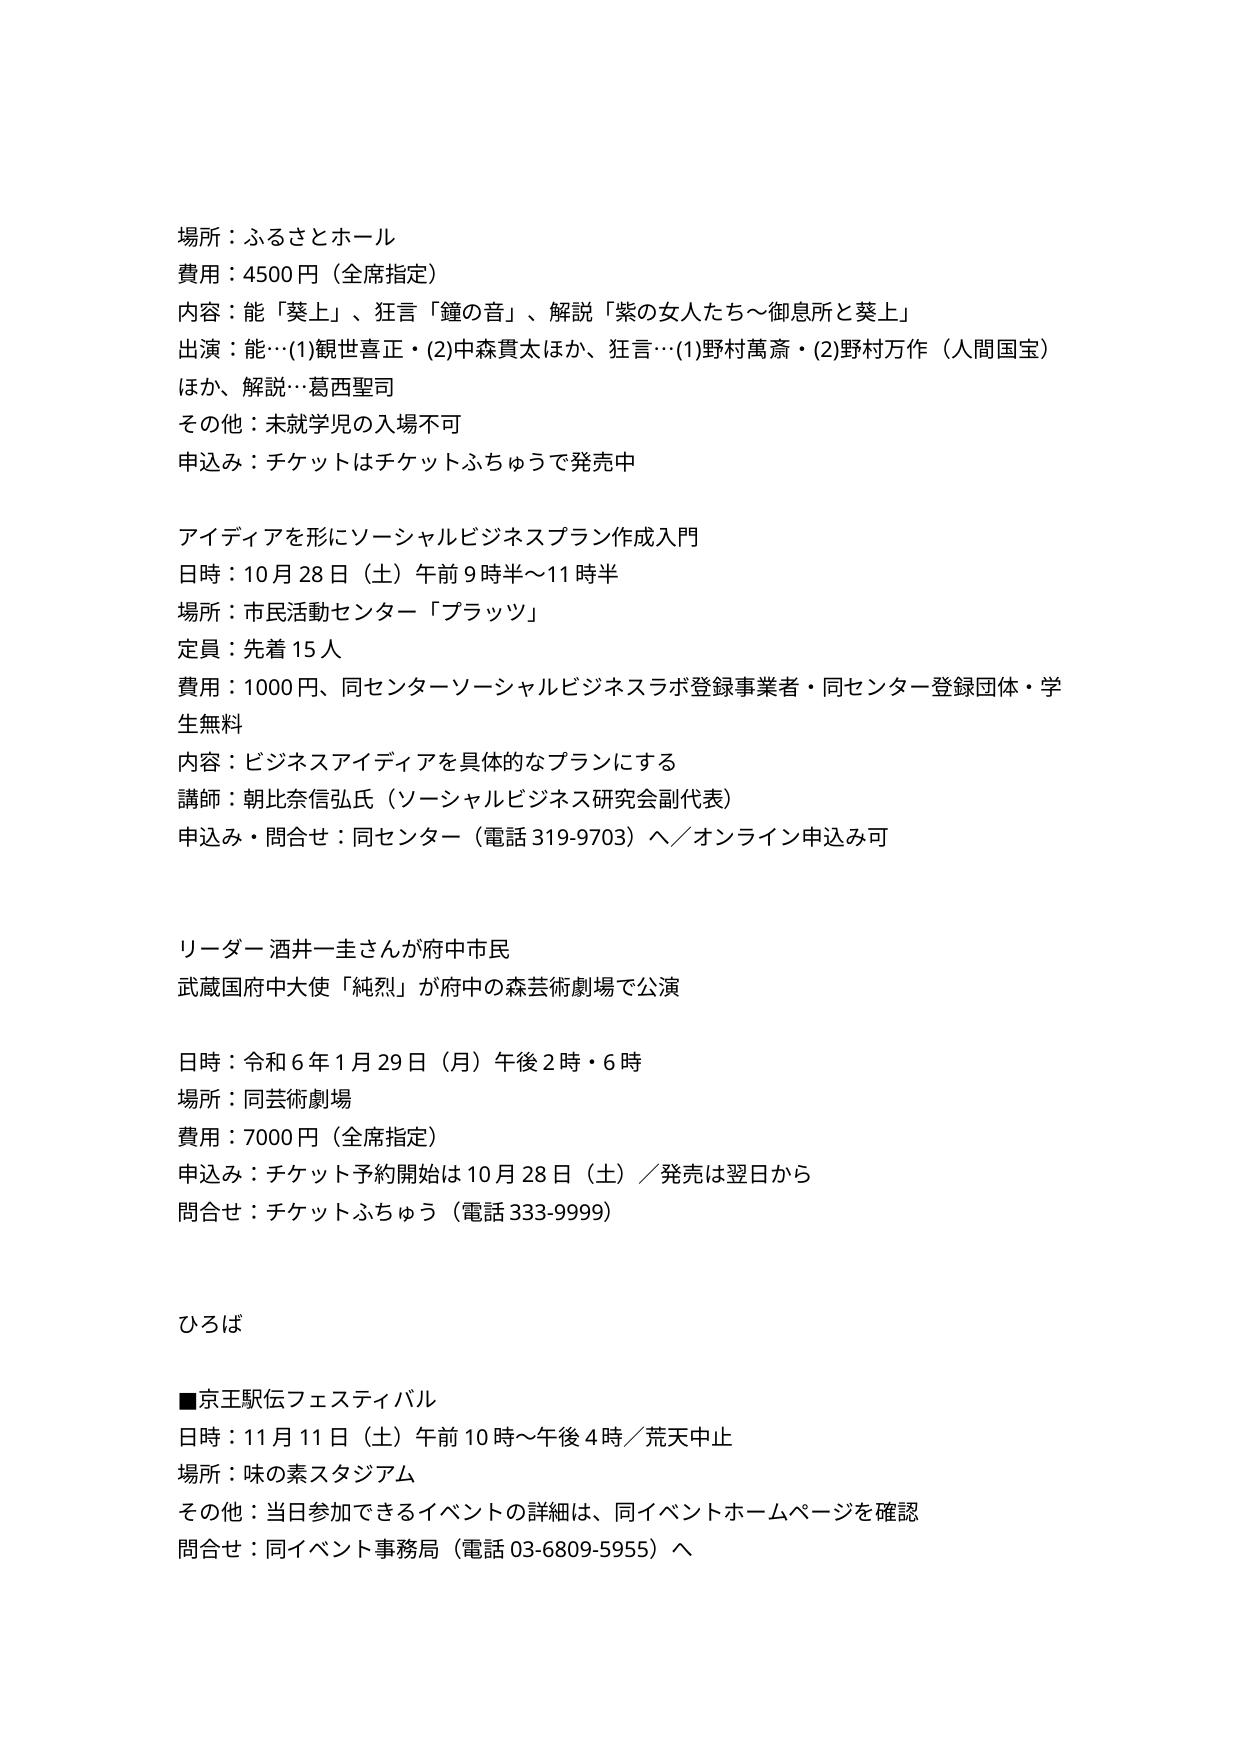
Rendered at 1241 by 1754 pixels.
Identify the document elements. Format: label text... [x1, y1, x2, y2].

text 場所：市民活動センター「プラッツ」 [177, 592, 1063, 629]
text 問合せ：同イベント事務局（電話03-6809-5955）へ [177, 1529, 1063, 1567]
text 場所：味の素スタジアム [177, 1454, 1063, 1492]
text 費用：4500円（全席指定） [177, 254, 1063, 292]
text 出演：能…(1)観世喜正・(2)中森貫太ほか、狂言…(1)野村萬斎・(2)野村万作（人間国宝）ほか、解説…葛西聖司 [177, 329, 1063, 404]
text 場所：同芸術劇場 [177, 1079, 1063, 1117]
text リーダー 酒井一圭さんが府中市民 [177, 929, 1063, 967]
text 日時：11月11日（土）午前10時～午後4時／荒天中止 [177, 1417, 1063, 1454]
text 内容：能「葵上」、狂言「鐘の音」、解説「紫の女人たち～御息所と葵上」 [177, 292, 1063, 329]
text ひろば [177, 1304, 1063, 1342]
text その他：未就学児の入場不可 [177, 404, 1063, 442]
text 場所：ふるさとホール [177, 217, 1063, 254]
text 内容：ビジネスアイディアを具体的なプランにする [177, 742, 1063, 779]
text 費用：1000円、同センターソーシャルビジネスラボ登録事業者・同センター登録団体・学生無料 [177, 667, 1063, 742]
text ■京王駅伝フェスティバル [177, 1379, 1063, 1417]
text 定員：先着15人 [177, 629, 1063, 667]
text 申込み：チケットはチケットふちゅうで発売中 [177, 442, 1063, 479]
text 費用：7000円（全席指定） [177, 1117, 1063, 1154]
text アイディアを形にソーシャルビジネスプラン作成入門 [177, 517, 1063, 554]
text 講師：朝比奈信弘氏（ソーシャルビジネス研究会副代表） [177, 779, 1063, 817]
text 問合せ：チケットふちゅう（電話333-9999） [177, 1192, 1063, 1229]
text 申込み・問合せ：同センター（電話319-9703）へ／オンライン申込み可 [177, 817, 1063, 854]
text 武蔵国府中大使「純烈」が府中の森芸術劇場で公演 [177, 967, 1063, 1004]
text 日時：10月28日（土）午前9時半～11時半 [177, 554, 1063, 592]
text 申込み：チケット予約開始は10月28日（土）／発売は翌日から [177, 1154, 1063, 1192]
text その他：当日参加できるイベントの詳細は、同イベントホームページを確認 [177, 1492, 1063, 1529]
text 日時：令和6年1月29日（月）午後2時・6時 [177, 1042, 1063, 1079]
